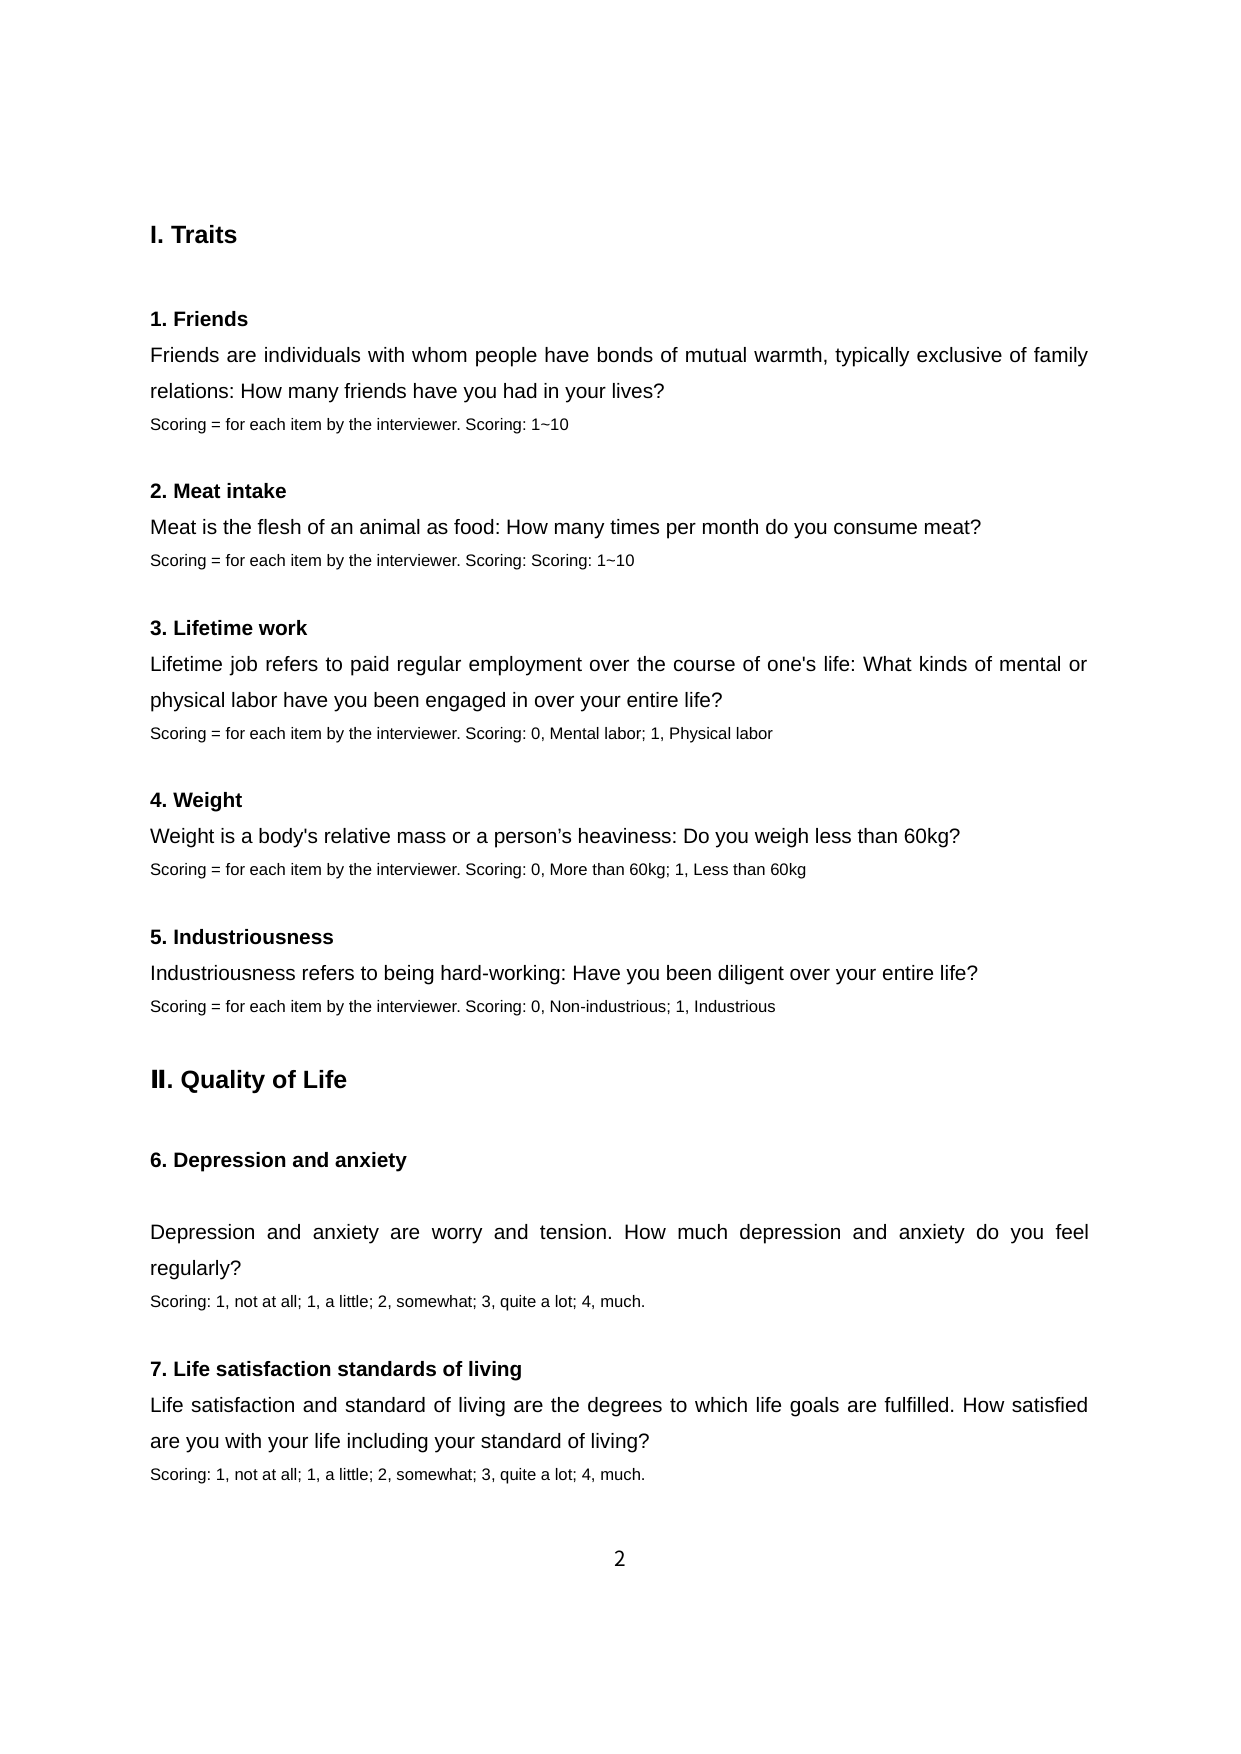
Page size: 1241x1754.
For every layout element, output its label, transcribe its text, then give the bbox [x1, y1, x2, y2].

text 5. Industriousness [150, 925, 1090, 949]
text 1. Friends [150, 307, 1090, 331]
text 2. Meat intake [150, 479, 1090, 503]
text Life satisfaction and standard of living are the degrees to which life goals are fulfilled. How satisfied are you with your life including your standard of living? [150, 1393, 1090, 1452]
text Scoring = for each item by the interviewer. Scoring: 0, Mental labor; 1, Physical labor [150, 723, 1090, 743]
text Scoring: 1, not at all; 1, a little; 2, somewhat; 3, quite a lot; 4, much. [150, 1292, 1090, 1311]
text Scoring = for each item by the interviewer. Scoring: 1~10 [150, 414, 1090, 433]
text 6. Depression and anxiety [150, 1148, 1090, 1172]
text Scoring = for each item by the interviewer. Scoring: 0, Non-industrious; 1, Industrious [150, 997, 1090, 1016]
text Ⅱ. Quality of Life [150, 1061, 1090, 1095]
text 7. Life satisfaction standards of living [150, 1357, 1090, 1381]
text Industriousness refers to being hard-working: Have you been diligent over your entire life? [150, 961, 1090, 984]
text Weight is a body's relative mass or a person’s heaviness: Do you weigh less than 60kg? [150, 824, 1090, 848]
text I. Traits [150, 220, 1090, 249]
text Meat is the flesh of an animal as food: How many times per month do you consume meat? [150, 515, 1090, 539]
text Scoring = for each item by the interviewer. Scoring: 0, More than 60kg; 1, Less than 60kg [150, 860, 1090, 879]
text Scoring = for each item by the interviewer. Scoring: Scoring: 1~10 [150, 551, 1090, 570]
text 3. Lifetime work [150, 616, 1090, 639]
text Scoring: 1, not at all; 1, a little; 2, somewhat; 3, quite a lot; 4, much. [150, 1464, 1090, 1484]
text Depression and anxiety are worry and tension. How much depression and anxiety do you feel regularly? [150, 1220, 1090, 1280]
text Lifetime job refers to paid regular employment over the course of one's life: What kinds of mental or physical labor have you been engaged in over your entire life? [150, 652, 1090, 711]
text 4. Weight [150, 788, 1090, 812]
text Friends are individuals with whom people have bonds of mutual warmth, typically exclusive of family relations: How many friends have you had in your lives? [150, 342, 1090, 402]
